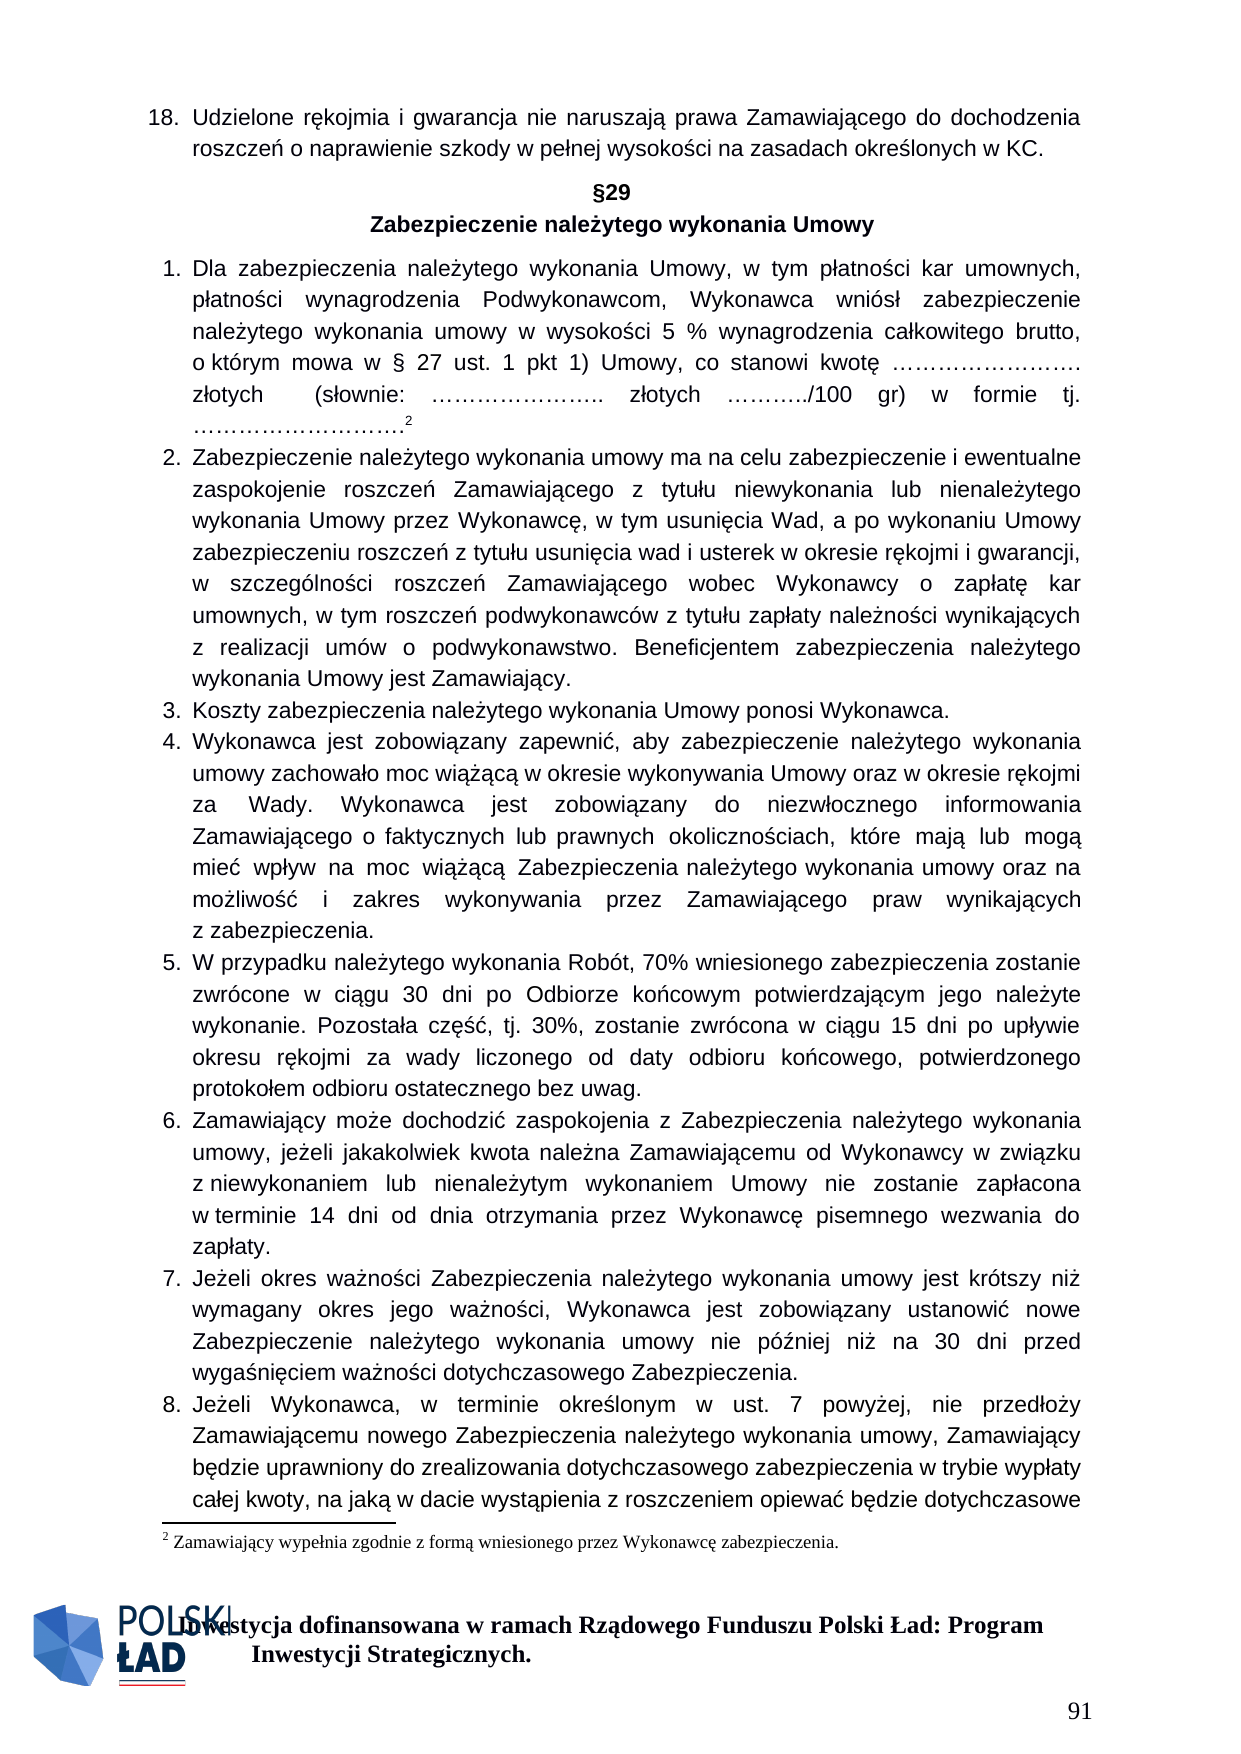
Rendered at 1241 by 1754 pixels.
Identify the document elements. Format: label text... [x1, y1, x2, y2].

picture [33, 1604, 231, 1686]
list Zabezpieczenie należytego wykonania umowy ma na celu zabezpieczenie i ewentualne zaspokojenie roszczeń Zamawiającego z tytułu niewykonania lub nienależytego wykonania Umowy przez Wykonawcę, w tym usunięcia Wad, a po wykonaniu Umowy zabezpieczeniu roszczeń z tytułu usunięcia wad i usterek w okresie rękojmi i gwarancji, w szczególności roszczeń Zamawiającego wobec Wykonawcy o zapłatę kar umownych, w tym roszczeń podwykonawców z tytułu zapłaty należności wynikających z realizacji umów o podwykonawstwo. Beneficjentem zabezpieczenia należytego wykonania Umowy jest Zamawiający. [162, 444, 1081, 691]
list Jeżeli okres ważności Zabezpieczenia należytego wykonania umowy jest krótszy niż wymagany okres jego ważności, Wykonawca jest zobowiązany ustanowić nowe Zabezpieczenie należytego wykonania umowy nie później niż na 30 dni przed wygaśnięciem ważności dotychczasowego Zabezpieczenia. [162, 1265, 1081, 1386]
list Koszty zabezpieczenia należytego wykonania Umowy ponosi Wykonawca. [162, 697, 1081, 723]
subtitle Zabezpieczenie należytego wykonania Umowy [162, 211, 1081, 237]
list Wykonawca jest zobowiązany zapewnić, aby zabezpieczenie należytego wykonania umowy zachowało moc wiążącą w okresie wykonywania Umowy oraz w okresie rękojmi za Wady. Wykonawca jest zobowiązany do niezwłocznego informowania Zamawiającego o faktycznych lub prawnych okolicznościach, które mają lub mogą mieć wpływ na moc wiążącą Zabezpieczenia należytego wykonania umowy oraz na możliwość i zakres wykonywania przez Zamawiającego praw wynikających z zabezpieczenia. [162, 728, 1081, 944]
list Dla zabezpieczenia należytego wykonania Umowy, w tym płatności kar umownych, płatności wynagrodzenia Podwykonawcom, Wykonawca wniósł zabezpieczenie należytego wykonania umowy w wysokości 5 % wynagrodzenia całkowitego brutto, o którym mowa w § 27 ust. 1 pkt 1) Umowy, co stanowi kwotę ……………………. złotych (słownie: ………………….. złotych ………../100 gr) w formie tj. ………………………. [162, 255, 1081, 439]
list Zamawiający może dochodzić zaspokojenia z Zabezpieczenia należytego wykonania umowy, jeżeli jakakolwiek kwota należna Zamawiającemu od Wykonawcy w związku z niewykonaniem lub nienależytym wykonaniem Umowy nie zostanie zapłacona w terminie 14 dni od dnia otrzymania przez Wykonawcę pisemnego wezwania do zapłaty. [162, 1107, 1081, 1259]
list W przypadku należytego wykonania Robót, 70% wniesionego zabezpieczenia zostanie zwrócone w ciągu 30 dni po Odbiorze końcowym potwierdzającym jego należyte wykonanie. Pozostała część, tj. 30%, zostanie zwrócona w ciągu 15 dni po upływie okresu rękojmi za wady liczonego od daty odbioru końcowego, potwierdzonego protokołem odbioru ostatecznego bez uwag. [162, 949, 1081, 1102]
list Udzielone rękojmia i gwarancja nie naruszają prawa Zamawiającego do dochodzenia roszczeń o naprawienie szkody w pełnej wysokości na zasadach określonych w KC. [148, 103, 1081, 161]
